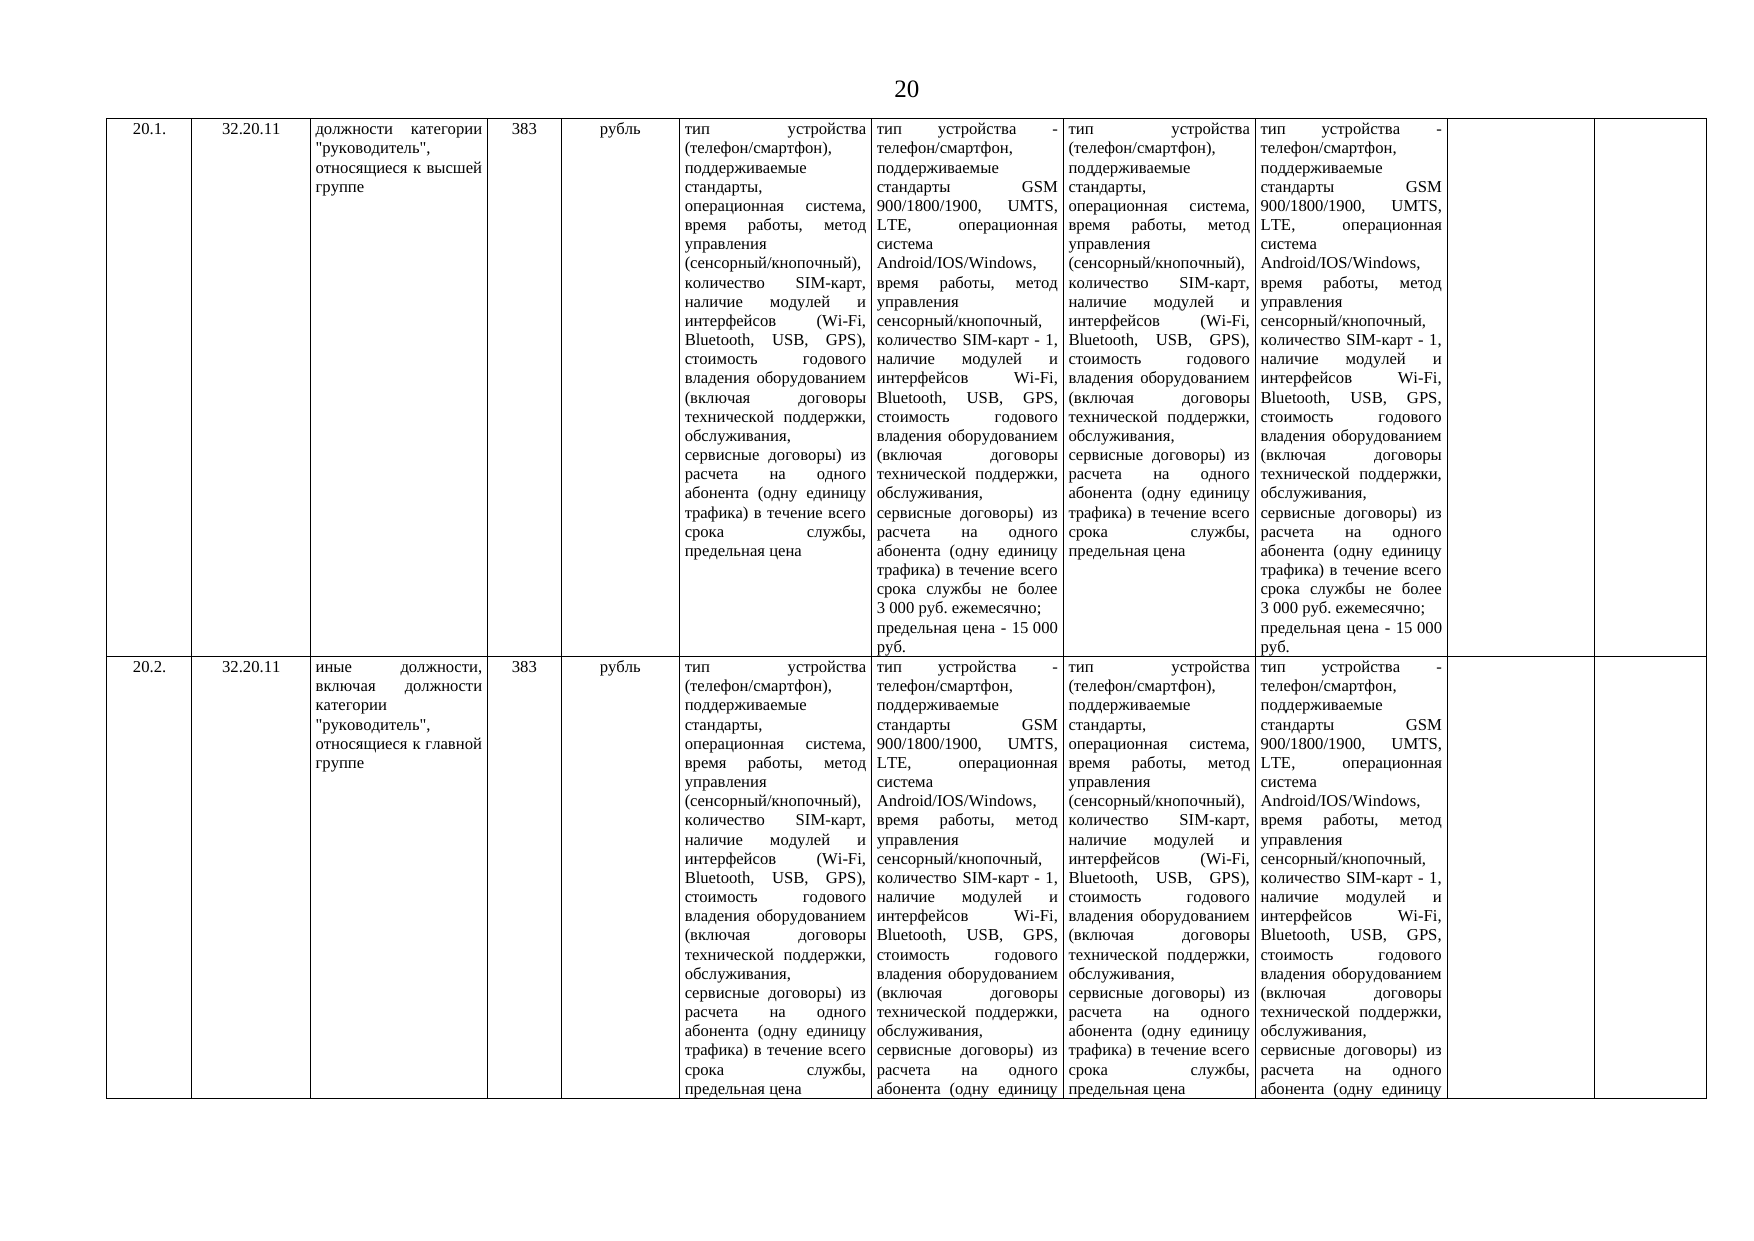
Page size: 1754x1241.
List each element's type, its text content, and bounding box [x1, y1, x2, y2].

table_cell 383 [488, 657, 561, 1098]
table_cell 383 [488, 119, 561, 656]
table_cell 32.20.11 [192, 657, 310, 1098]
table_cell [311, 657, 487, 1098]
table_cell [680, 657, 871, 1098]
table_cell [1256, 657, 1447, 1098]
table_cell рубль [562, 657, 679, 1098]
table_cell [872, 657, 1063, 1098]
table_cell [1595, 119, 1706, 656]
table_cell тип устройства - телефон/смартфон, поддерживаемые стандарты GSM 900/1800/1900, UMTS, LTE, операционная система Android/IOS/Windows, время работы, метод управления сенсорный/кнопочный, количество SIM-карт - 1, наличие модулей и интерфейсов Wi-Fi, Bluetooth, USB, GPS, стоимость годового владения оборудованием (включая договоры технической поддержки, обслуживания, сервисные договоры) из расчета на одного абонента (одну единицу трафика) в течение всего срока службы не более 3 000 руб. ежемесячно; предельная цена - 15 000 руб. [872, 119, 1063, 656]
table_cell [1448, 657, 1594, 1098]
table_cell 20.1. [107, 119, 191, 656]
table_cell рубль [562, 119, 679, 656]
table_cell тип устройства - телефон/смартфон, поддерживаемые стандарты GSM 900/1800/1900, UMTS, LTE, операционная система Android/IOS/Windows, время работы, метод управления сенсорный/кнопочный, количество SIM-карт - 1, наличие модулей и интерфейсов Wi-Fi, Bluetooth, USB, GPS, стоимость годового владения оборудованием (включая договоры технической поддержки, обслуживания, сервисные договоры) из расчета на одного абонента (одну единицу трафика) в течение всего срока службы не более 3 000 руб. ежемесячно; предельная цена - 15 000 руб. [1256, 119, 1447, 656]
table_cell [1448, 119, 1594, 656]
table_cell должности категории "руководитель", относящиеся к высшей группе [311, 119, 487, 656]
table_cell [1595, 657, 1706, 1098]
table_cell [1064, 657, 1255, 1098]
table_cell 32.20.11 [192, 119, 310, 656]
table_cell 20.2. [107, 657, 191, 1098]
